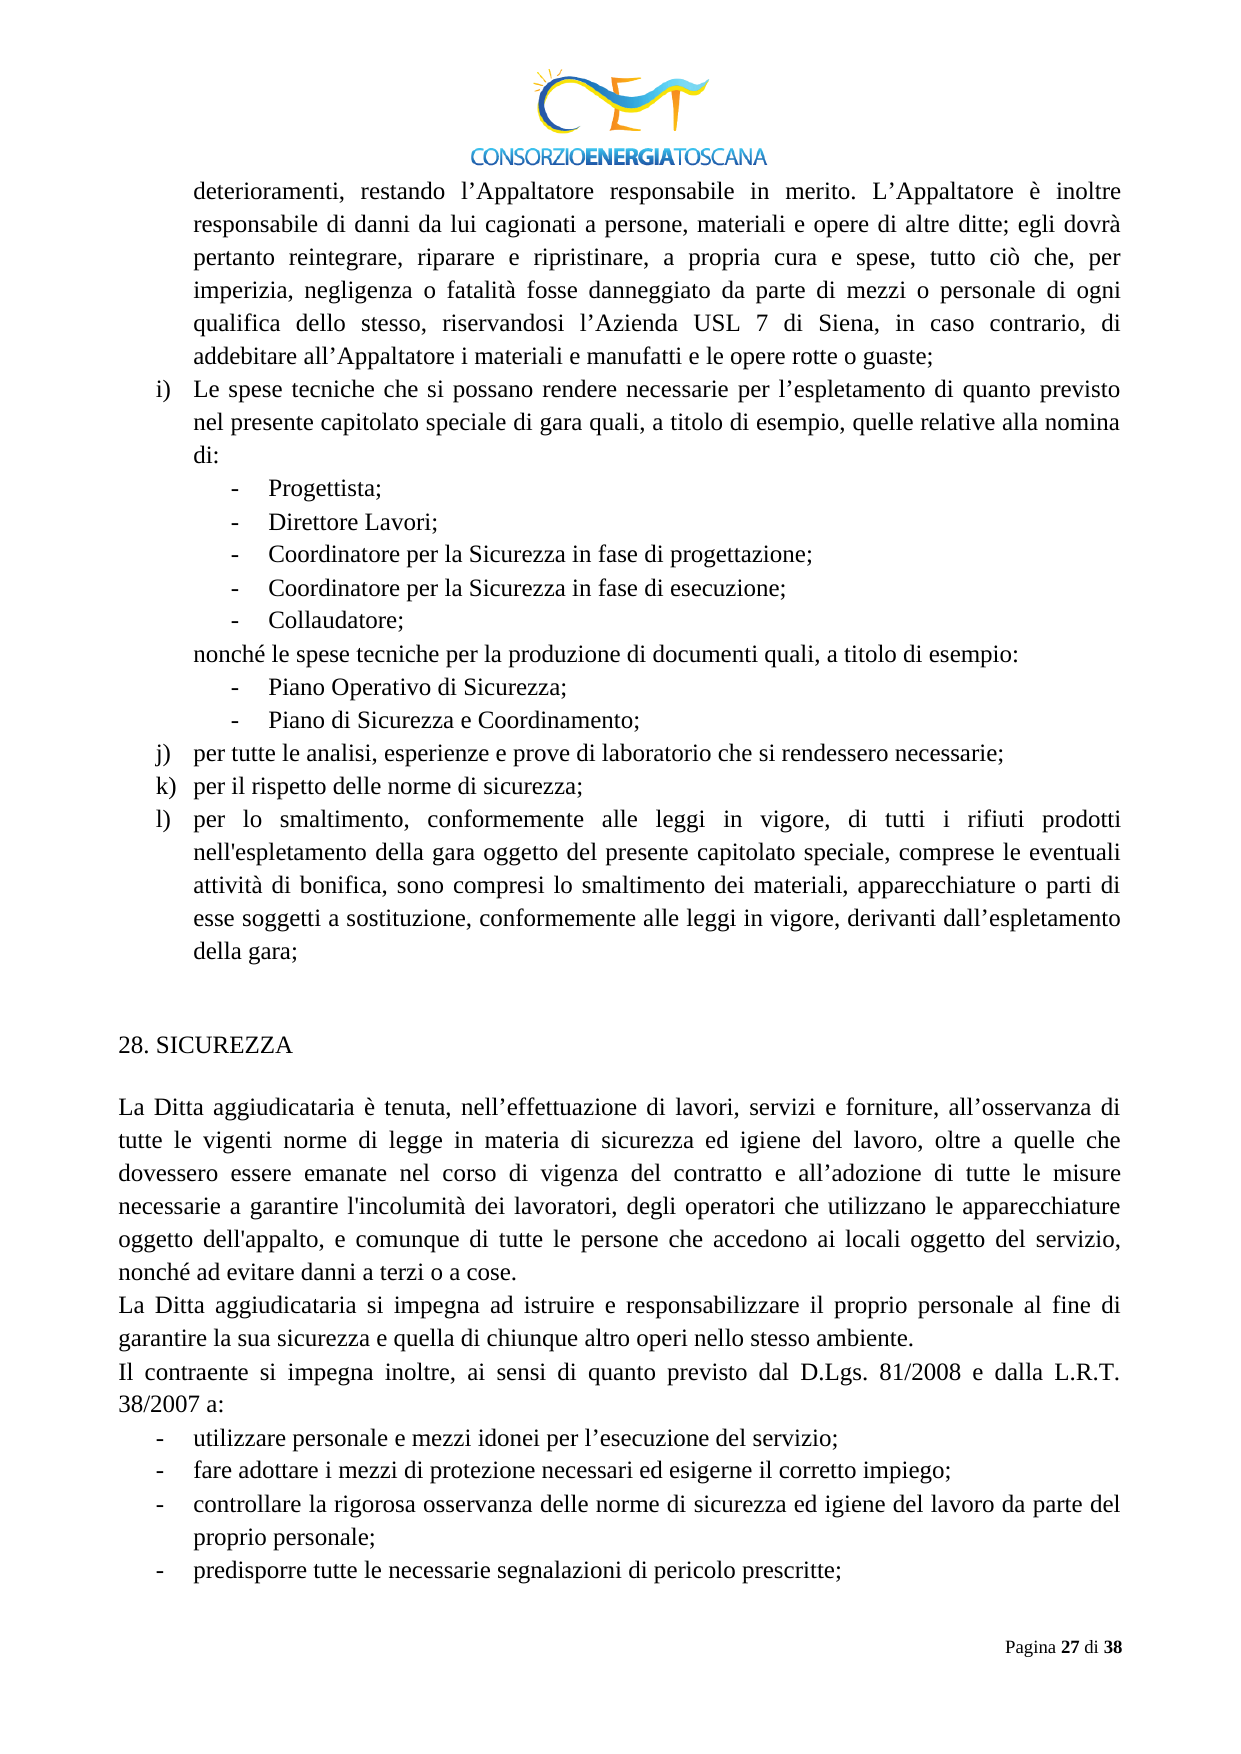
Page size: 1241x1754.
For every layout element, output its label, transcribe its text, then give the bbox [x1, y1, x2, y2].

text La Ditta aggiudicataria è tenuta, nell’effettuazione di lavori, servizi e forniture, all’osservanza di tutte le vigenti norme di legge in materia di sicurezza ed igiene del lavoro, oltre a quelle che dovessero essere emanate nel corso di vigenza del contratto e all’adozione di tutte le misure necessarie a garantire l'incolumità dei lavoratori, degli operatori che utilizzano le apparecchiature oggetto dell'appalto, e comunque di tutte le persone che accedono ai locali oggetto del servizio, nonché ad evitare danni a terzi o a cose. [118, 1092, 1122, 1286]
list predisporre tutte le necessarie segnalazioni di pericolo prescritte; [156, 1555, 1122, 1583]
text 28. SICUREZZA [118, 1031, 1122, 1059]
list fare adottare i mezzi di protezione necessari ed esigerne il corretto impiego; [156, 1456, 1122, 1484]
list Coordinatore per la Sicurezza in fase di progettazione; [231, 539, 1122, 568]
list per tutte le analisi, esperienze e prove di laboratorio che si rendessero necessarie; [156, 738, 1122, 766]
list Direttore Lavori; [231, 507, 1122, 535]
text nonché le spese tecniche per la produzione di documenti quali, a titolo di esempio: [193, 639, 1122, 667]
text Il contraente si impegna inoltre, ai sensi di quanto previsto dal D.Lgs. 81/2008 e dalla L.R.T. 38/2007 a: [118, 1357, 1122, 1418]
list per lo smaltimento, conformemente alle leggi in vigore, di tutti i rifiuti prodotti nell'espletamento della gara oggetto del presente capitolato speciale, comprese le eventuali attività di bonifica, sono compresi lo smaltimento dei materiali, apparecchiature o parti di esse soggetti a sostituzione, conformemente alle leggi in vigore, derivanti dall’espletamento della gara; [156, 804, 1122, 964]
list Le spese tecniche che si possano rendere necessarie per l’espletamento di quanto previsto nel presente capitolato speciale di gara quali, a titolo di esempio, quelle relative alla nomina di: [156, 374, 1122, 469]
list per il rispetto delle norme di sicurezza; [156, 771, 1122, 799]
list Progettista; [231, 473, 1122, 502]
text La Ditta aggiudicataria si impegna ad istruire e responsabilizzare il proprio personale al fine di garantire la sua sicurezza e quella di chiunque altro operi nello stesso ambiente. [118, 1291, 1122, 1352]
list Piano di Sicurezza e Coordinamento; [231, 705, 1122, 733]
list Collaudatore; [231, 606, 1122, 634]
picture [464, 57, 779, 172]
list Coordinatore per la Sicurezza in fase di esecuzione; [231, 573, 1122, 601]
list Piano Operativo di Sicurezza; [231, 672, 1122, 700]
list controllare la rigorosa osservanza delle norme di sicurezza ed igiene del lavoro da parte del proprio personale; [156, 1489, 1122, 1550]
list utilizzare personale e mezzi idonei per l’esecuzione del servizio; [156, 1423, 1122, 1451]
